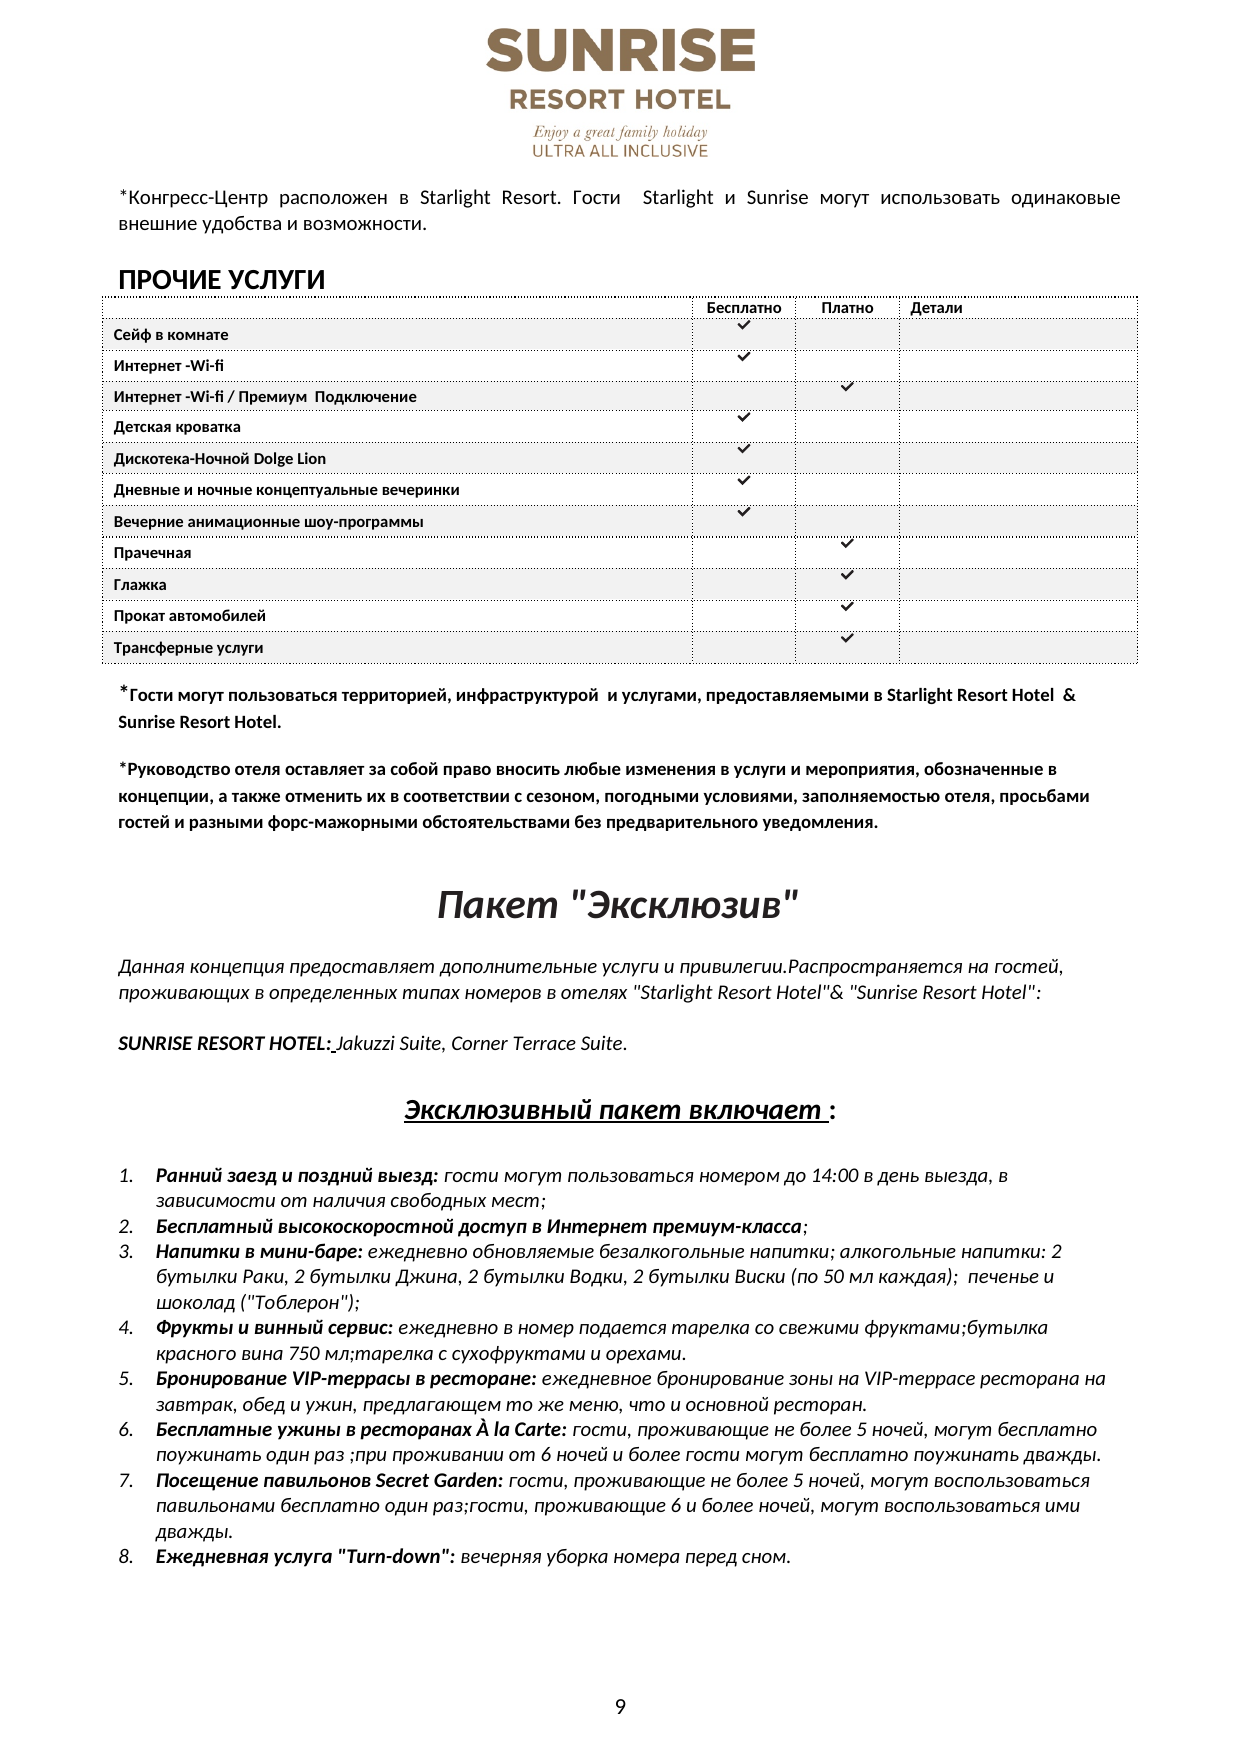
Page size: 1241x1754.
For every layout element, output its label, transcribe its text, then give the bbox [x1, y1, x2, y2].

table_cell [796, 505, 899, 536]
text SUNRISE RESORT HOTEL: Jakuzzi Suite, Corner Terrace Suite. [118, 1030, 1122, 1055]
table_cell Дискотека-Ночной Dolge Lion [103, 442, 692, 473]
text Данная концепция предоставляет дополнительные услуги и привилегии.Распространяется на гостей, проживающих в определенных типах номеров в отелях "Starlight Resort Hotel"& "Sunrise Resort Hotel": [118, 953, 1122, 1004]
table_cell [899, 536, 1138, 568]
table_cell Глажка [103, 568, 692, 599]
table_cell [796, 568, 899, 599]
list Напитки в мини-баре: ежедневно обновляемые безалкогольные напитки; алкогольные напитки: 2 бутылки Раки, 2 бутылки Джина, 2 бутылки Водки, 2 бутылки Виски (по 50 мл каждая); печенье и шоколад ("Тоблерон"); [118, 1238, 1122, 1314]
table_cell [796, 536, 899, 568]
list Ранний заезд и поздний выезд: гости могут пользоваться номером до 14:00 в день выезда, в зависимости от наличия свободных мест; [118, 1162, 1122, 1213]
table_header Детали [899, 296, 1138, 318]
table_cell [693, 410, 796, 442]
table_cell [899, 568, 1138, 599]
table_cell [796, 410, 899, 442]
table_cell [796, 318, 899, 349]
text ПРОЧИЕ УСЛУГИ [118, 261, 1122, 296]
list Бронирование VIP-террасы в ресторане: ежедневное бронирование зоны на VIP-террасе ресторана на завтрак, обед и ужин, предлагающем то же меню, что и основной ресторан. [118, 1365, 1122, 1416]
text Пакет "Эксклюзив" [118, 878, 1122, 928]
table_cell [796, 381, 899, 410]
table_cell Прокат автомобилей [103, 600, 692, 631]
picture [485, 28, 756, 157]
table_header Бесплатно [693, 296, 796, 318]
table_cell Дневные и ночные концептуальные вечеринки [103, 473, 692, 505]
table_cell [899, 631, 1138, 663]
table_cell [693, 473, 796, 505]
table_cell [899, 350, 1138, 381]
table_cell [693, 631, 796, 663]
text *Руководство отеля оставляет за собой право вносить любые изменения в услуги и мероприятия, обозначенные в концепции, а также отменить их в соответствии с сезоном, погодными условиями, заполняемостью отеля, просьбами гостей и разными форс-мажорными обстоятельствами без предварительного уведомления. [118, 757, 1122, 833]
table_cell Интернет -Wi-fi [103, 350, 692, 381]
table_cell [693, 318, 796, 349]
table_cell Детская кроватка [103, 410, 692, 442]
table_header [103, 296, 692, 318]
table_cell [693, 600, 796, 631]
table_cell [899, 318, 1138, 349]
text Эксклюзивный пакет включает : [118, 1091, 1122, 1126]
table_cell [693, 442, 796, 473]
table_cell [693, 505, 796, 536]
table_header Платно [796, 296, 899, 318]
table_cell [693, 381, 796, 410]
text *Гости могут пользоваться территорией, инфраструктурой и услугами, предоставляемыми в Starlight Resort Hotel & Sunrise Resort Hotel. [118, 679, 1122, 733]
table_cell [796, 631, 899, 663]
table_cell Прачечная [103, 536, 692, 568]
list Бесплатный высокоскоростной доступ в Интернет премиум-класса; [118, 1213, 1122, 1238]
table_cell [796, 473, 899, 505]
table_cell [796, 600, 899, 631]
text *Конгресс-Центр расположен в Starlight Resort. Гости Starlight и Sunrise могут использовать одинаковые внешние удобства и возможности. [118, 184, 1122, 235]
table_cell [899, 381, 1138, 410]
table_cell Трансферные услуги [103, 631, 692, 663]
table_cell [693, 350, 796, 381]
table_cell [899, 473, 1138, 505]
table_cell Сейф в комнате [103, 318, 692, 349]
table_cell [899, 505, 1138, 536]
table_cell Интернет -Wi-fi / Премиум Подключение [103, 381, 692, 410]
table_cell Вечерние анимационные шоу-программы [103, 505, 692, 536]
table_cell [899, 600, 1138, 631]
list Ежедневная услуга "Turn-down": вечерняя уборка номера перед сном. [118, 1543, 1122, 1569]
table_cell [796, 442, 899, 473]
table_cell [899, 442, 1138, 473]
table_cell [796, 350, 899, 381]
list Посещение павильонов Secret Garden: гости, проживающие не более 5 ночей, могут воспользоваться павильонами бесплатно один раз;гости, проживающие 6 и более ночей, могут воспользоваться ими дважды. [118, 1467, 1122, 1543]
table_cell [693, 568, 796, 599]
list Бесплатные ужины в ресторанах À la Carte: гости, проживающие не более 5 ночей, могут бесплатно поужинать один раз ;при проживании от 6 ночей и более гости могут бесплатно поужинать дважды. [118, 1416, 1122, 1467]
table_cell [899, 410, 1138, 442]
list Фрукты и винный сервис: ежедневно в номер подается тарелка со свежими фруктами;бутылка красного вина 750 мл;тарелка с сухофруктами и орехами. [118, 1314, 1122, 1365]
table_cell [693, 536, 796, 568]
